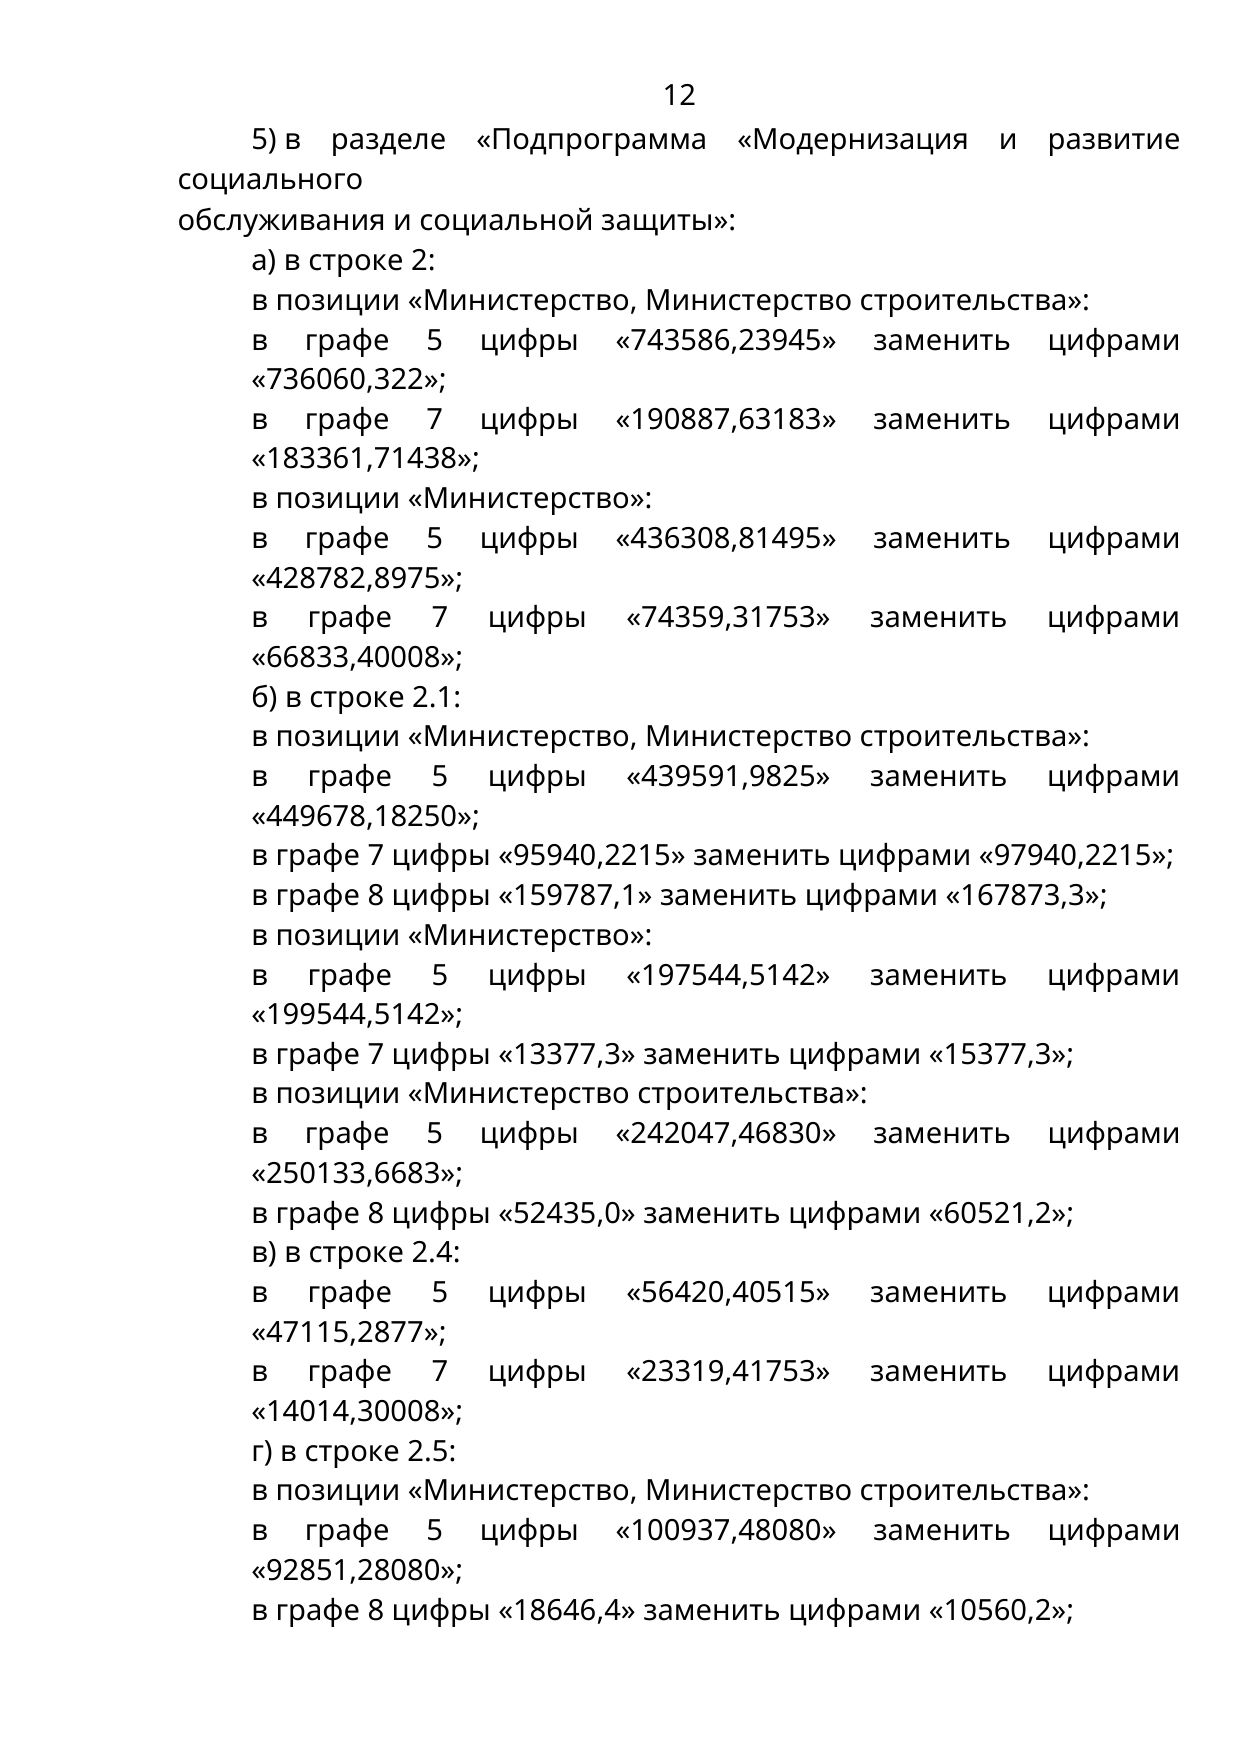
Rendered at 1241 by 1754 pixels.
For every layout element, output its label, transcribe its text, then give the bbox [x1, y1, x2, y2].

list в графе 5 цифры «56420,40515» заменить цифрами «47115,2877»; [251, 1271, 1181, 1351]
list в графе 5 цифры «439591,9825» заменить цифрами «449678,18250»; [251, 755, 1181, 835]
list 5) в разделе «Подпрограмма «Модернизация и развитие социального обслуживания и социальной защиты»: [177, 118, 1181, 239]
list в графе 7 цифры «74359,31753» заменить цифрами «66833,40008»; [251, 597, 1181, 676]
list в позиции «Министерство, Министерство строительства»: [251, 1470, 1181, 1509]
list в графе 5 цифры «197544,5142» заменить цифрами «199544,5142»; [251, 954, 1181, 1033]
list в графе 5 цифры «436308,81495» заменить цифрами «428782,8975»; [251, 517, 1181, 597]
list в графе 7 цифры «13377,3» заменить цифрами «15377,3»; [251, 1033, 1181, 1073]
list в позиции «Министерство»: [251, 477, 1181, 517]
list в графе 8 цифры «159787,1» заменить цифрами «167873,3»; [251, 874, 1181, 914]
list в позиции «Министерство, Министерство строительства»: [251, 716, 1181, 755]
list в позиции «Министерство строительства»: [251, 1073, 1181, 1112]
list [251, 1589, 1181, 1628]
list в графе 7 цифры «190887,63183» заменить цифрами «183361,71438»; [251, 398, 1181, 477]
list а) в строке 2: [251, 239, 1181, 279]
list г) в строке 2.5: [251, 1430, 1181, 1470]
list в графе 5 цифры «242047,46830» заменить цифрами «250133,6683»; [251, 1112, 1181, 1192]
list в графе 8 цифры «52435,0» заменить цифрами «60521,2»; [251, 1192, 1181, 1232]
list в) в строке 2.4: [251, 1232, 1181, 1271]
list в позиции «Министерство, Министерство строительства»: [251, 279, 1181, 319]
list б) в строке 2.1: [251, 676, 1181, 716]
list в графе 5 цифры «100937,48080» заменить цифрами «92851,28080»; [251, 1509, 1181, 1589]
list в графе 7 цифры «23319,41753» заменить цифрами «14014,30008»; [251, 1351, 1181, 1430]
list в позиции «Министерство»: [251, 914, 1181, 954]
list в графе 7 цифры «95940,2215» заменить цифрами «97940,2215»; [251, 835, 1181, 874]
list в графе 5 цифры «743586,23945» заменить цифрами «736060,322»; [251, 319, 1181, 398]
